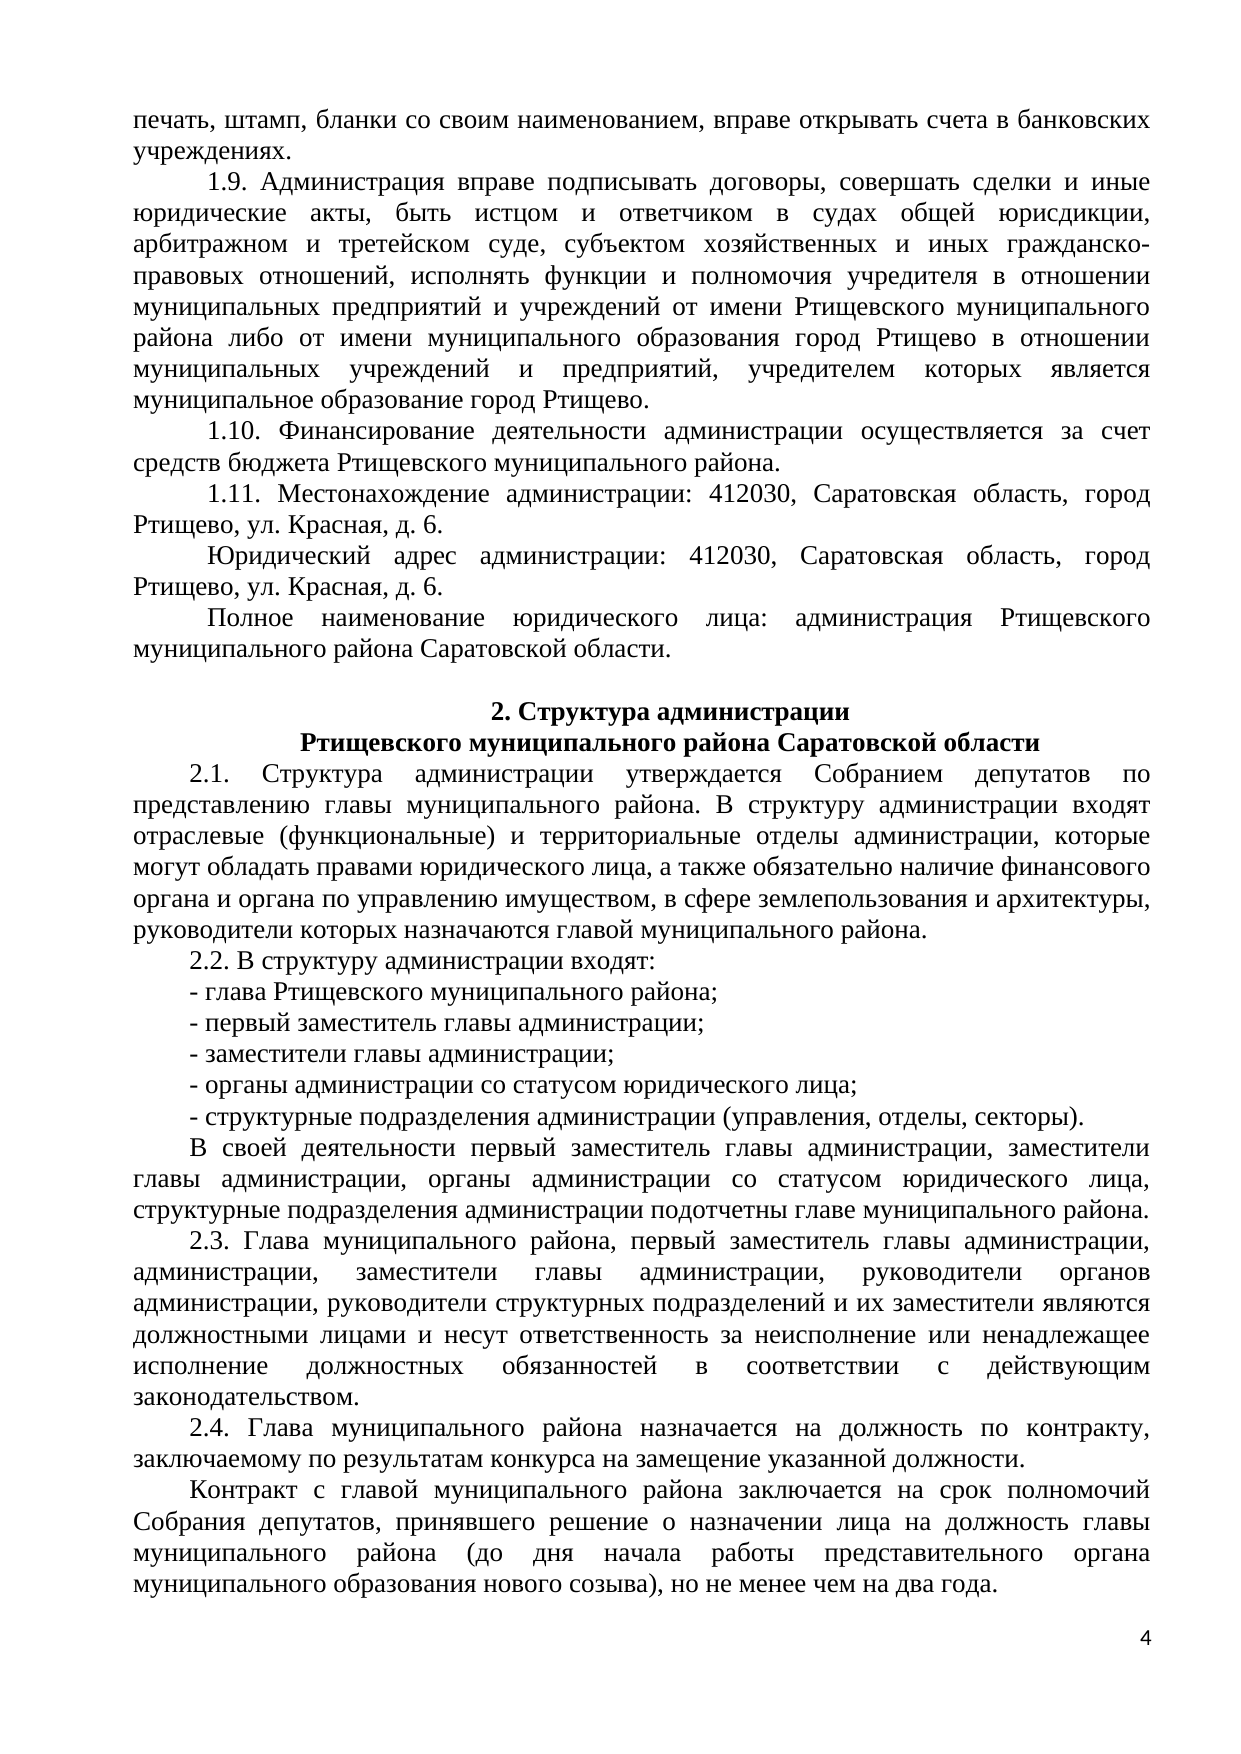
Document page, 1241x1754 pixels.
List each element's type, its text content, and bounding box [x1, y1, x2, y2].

text Ртищевского муниципального района Саратовской области [133, 726, 1152, 757]
text 2.2. В структуру администрации входят: [133, 944, 1152, 975]
text - заместители главы администрации; [133, 1037, 1152, 1068]
text 2.3. Глава муниципального района, первый заместитель главы администрации, администрации, заместители главы администрации, руководители органов администрации, руководители структурных подразделений и их заместители являются должностными лицами и несут ответственность за неисполнение или ненадлежащее исполнение должностных обязанностей в соответствии с действующим законодательством. [133, 1224, 1152, 1411]
text 2.1. Структура администрации утверждается Собранием депутатов по представлению главы муниципального района. В структуру администрации входят отраслевые (функциональные) и территориальные отделы администрации, которые могут обладать правами юридического лица, а также обязательно наличие финансового органа и органа по управлению имуществом, в сфере землепользования и архитектуры, руководители которых назначаются главой муниципального района. [133, 757, 1152, 944]
text - органы администрации со статусом юридического лица; [133, 1068, 1152, 1100]
text - первый заместитель главы администрации; [133, 1006, 1152, 1037]
text В своей деятельности первый заместитель главы администрации, заместители главы администрации, органы администрации со статусом юридического лица, структурные подразделения администрации подотчетны главе муниципального района. [133, 1131, 1152, 1224]
text Юридический адрес администрации: 412030, Саратовская область, город Ртищево, ул. Красная, д. 6. [133, 539, 1152, 601]
text 1.9. Администрация вправе подписывать договоры, совершать сделки и иные юридические акты, быть истцом и ответчиком в судах общей юрисдикции, арбитражном и третейском суде, субъектом хозяйственных и иных гражданско-правовых отношений, исполнять функции и полномочия учредителя в отношении муниципальных предприятий и учреждений от имени Ртищевского муниципального района либо от имени муниципального образования город Ртищево в отношении муниципальных учреждений и предприятий, учредителем которых является муниципальное образование город Ртищево. [133, 165, 1152, 414]
text 2. Структура администрации [133, 695, 1152, 726]
text 2.4. Глава муниципального района назначается на должность по контракту, заключаемому по результатам конкурса на замещение указанной должности. [133, 1411, 1152, 1473]
text - структурные подразделения администрации (управления, отделы, секторы). [133, 1100, 1152, 1131]
text - глава Ртищевского муниципального района; [133, 975, 1152, 1006]
text Контракт с главой муниципального района заключается на срок полномочий Собрания депутатов, принявшего решение о назначении лица на должность главы муниципального района (до дня начала работы представительного органа муниципального образования нового созыва), но не менее чем на два года. [133, 1473, 1152, 1598]
text 1.11. Местонахождение администрации: 412030, Саратовская область, город Ртищево, ул. Красная, д. 6. [133, 477, 1152, 539]
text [133, 103, 1152, 165]
text 1.10. Финансирование деятельности администрации осуществляется за счет средств бюджета Ртищевского муниципального района. [133, 414, 1152, 477]
text Полное наименование юридического лица: администрация Ртищевского муниципального района Саратовской области. [133, 601, 1152, 664]
